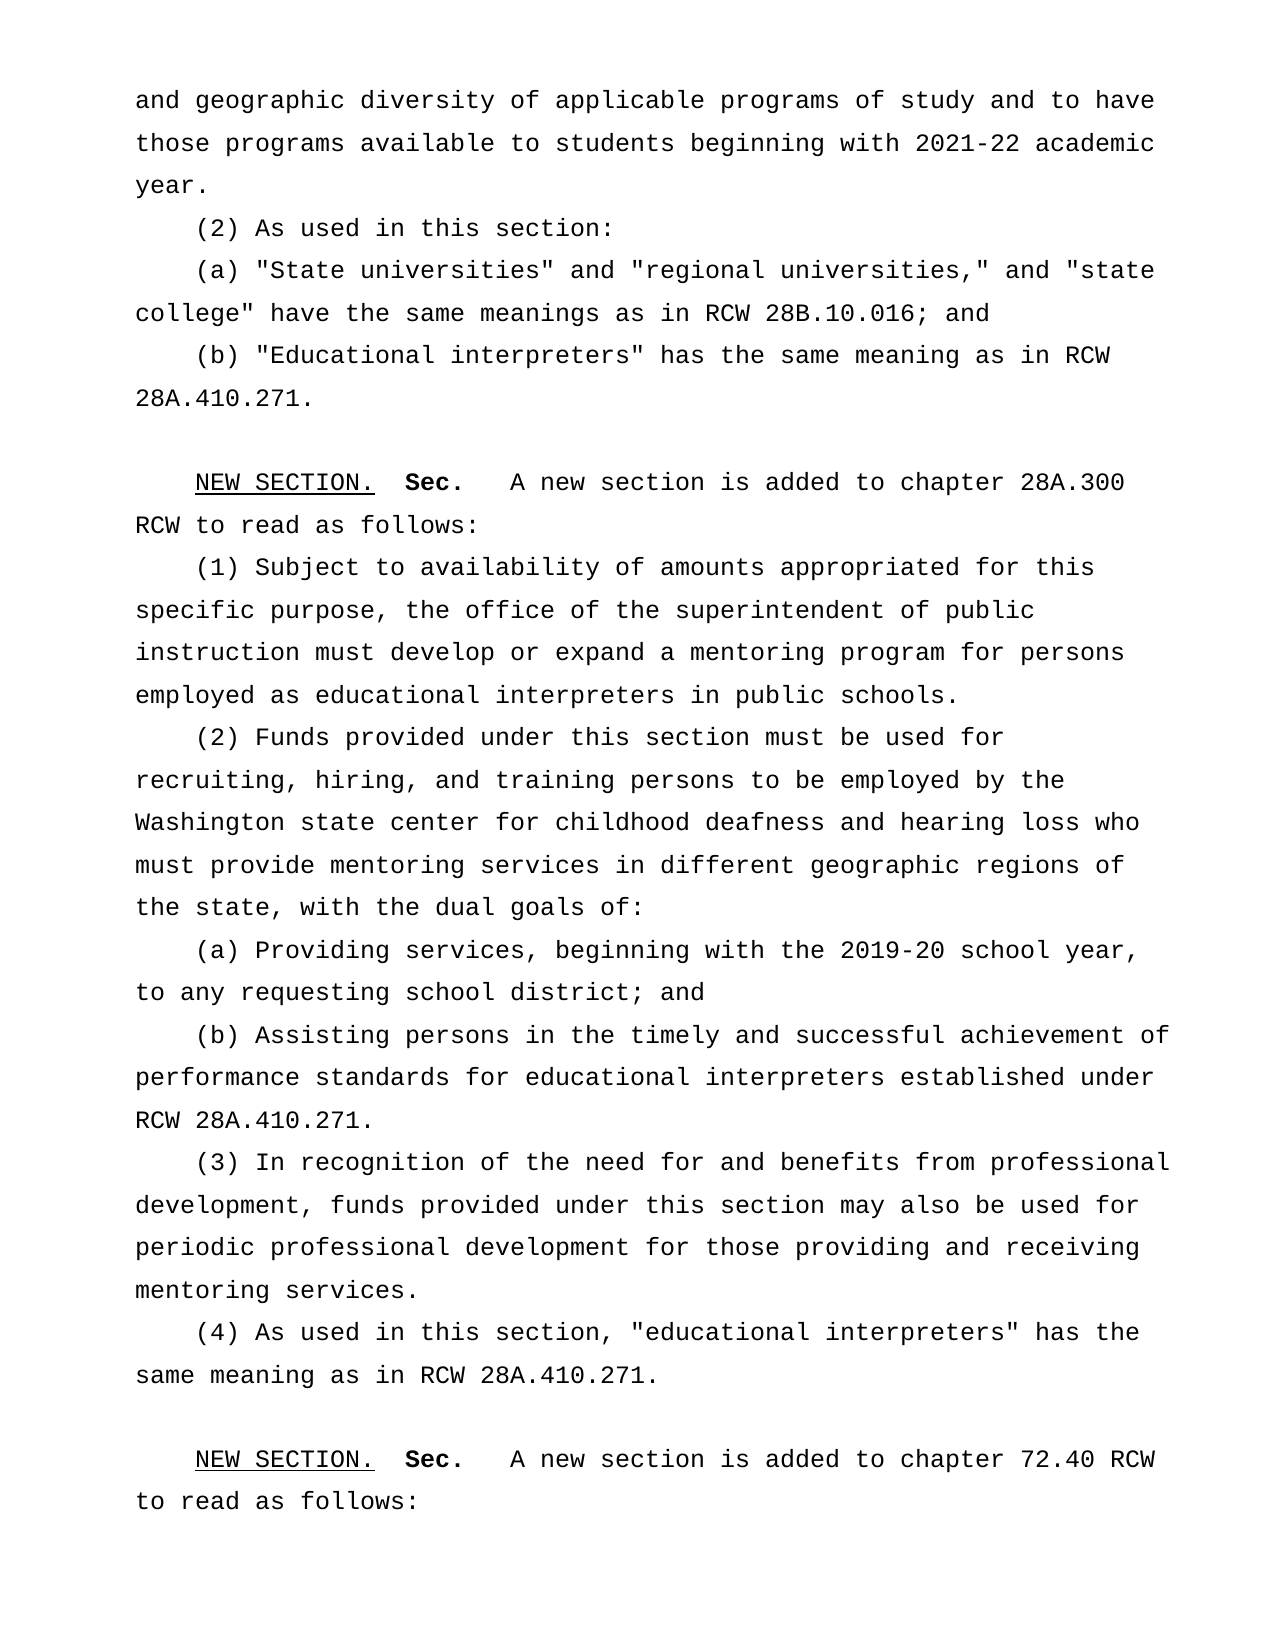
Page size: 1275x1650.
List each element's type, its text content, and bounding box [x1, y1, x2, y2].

text (4) As used in this section, "educational interpreters" has the same meaning as in RCW 28A.410.271. [135, 1307, 1170, 1392]
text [135, 75, 1170, 202]
text (b) Assisting persons in the timely and successful achievement of performance standards for educational interpreters established under RCW 28A.410.271. [135, 1009, 1170, 1137]
text NEW SECTION. Sec. A new section is added to chapter 72.40 RCW to read as follows: [135, 1433, 1170, 1518]
text (2) Funds provided under this section must be used for recruiting, hiring, and training persons to be employed by the Washington state center for childhood deafness and hearing loss who must provide mentoring services in different geographic regions of the state, with the dual goals of: [135, 712, 1170, 924]
text (b) "Educational interpreters" has the same meaning as in RCW 28A.410.271. [135, 330, 1170, 415]
text (a) Providing services, beginning with the 2019-20 school year, to any requesting school district; and [135, 924, 1170, 1009]
text NEW SECTION. Sec. A new section is added to chapter 28A.300 RCW to read as follows: [135, 457, 1170, 542]
text (3) In recognition of the need for and benefits from professional development, funds provided under this section may also be used for periodic professional development for those providing and receiving mentoring services. [135, 1137, 1170, 1307]
text (2) As used in this section: [135, 202, 1170, 245]
text (1) Subject to availability of amounts appropriated for this specific purpose, the office of the superintendent of public instruction must develop or expand a mentoring program for persons employed as educational interpreters in public schools. [135, 542, 1170, 712]
text (a) "State universities" and "regional universities," and "state college" have the same meanings as in RCW 28B.10.016; and [135, 245, 1170, 330]
